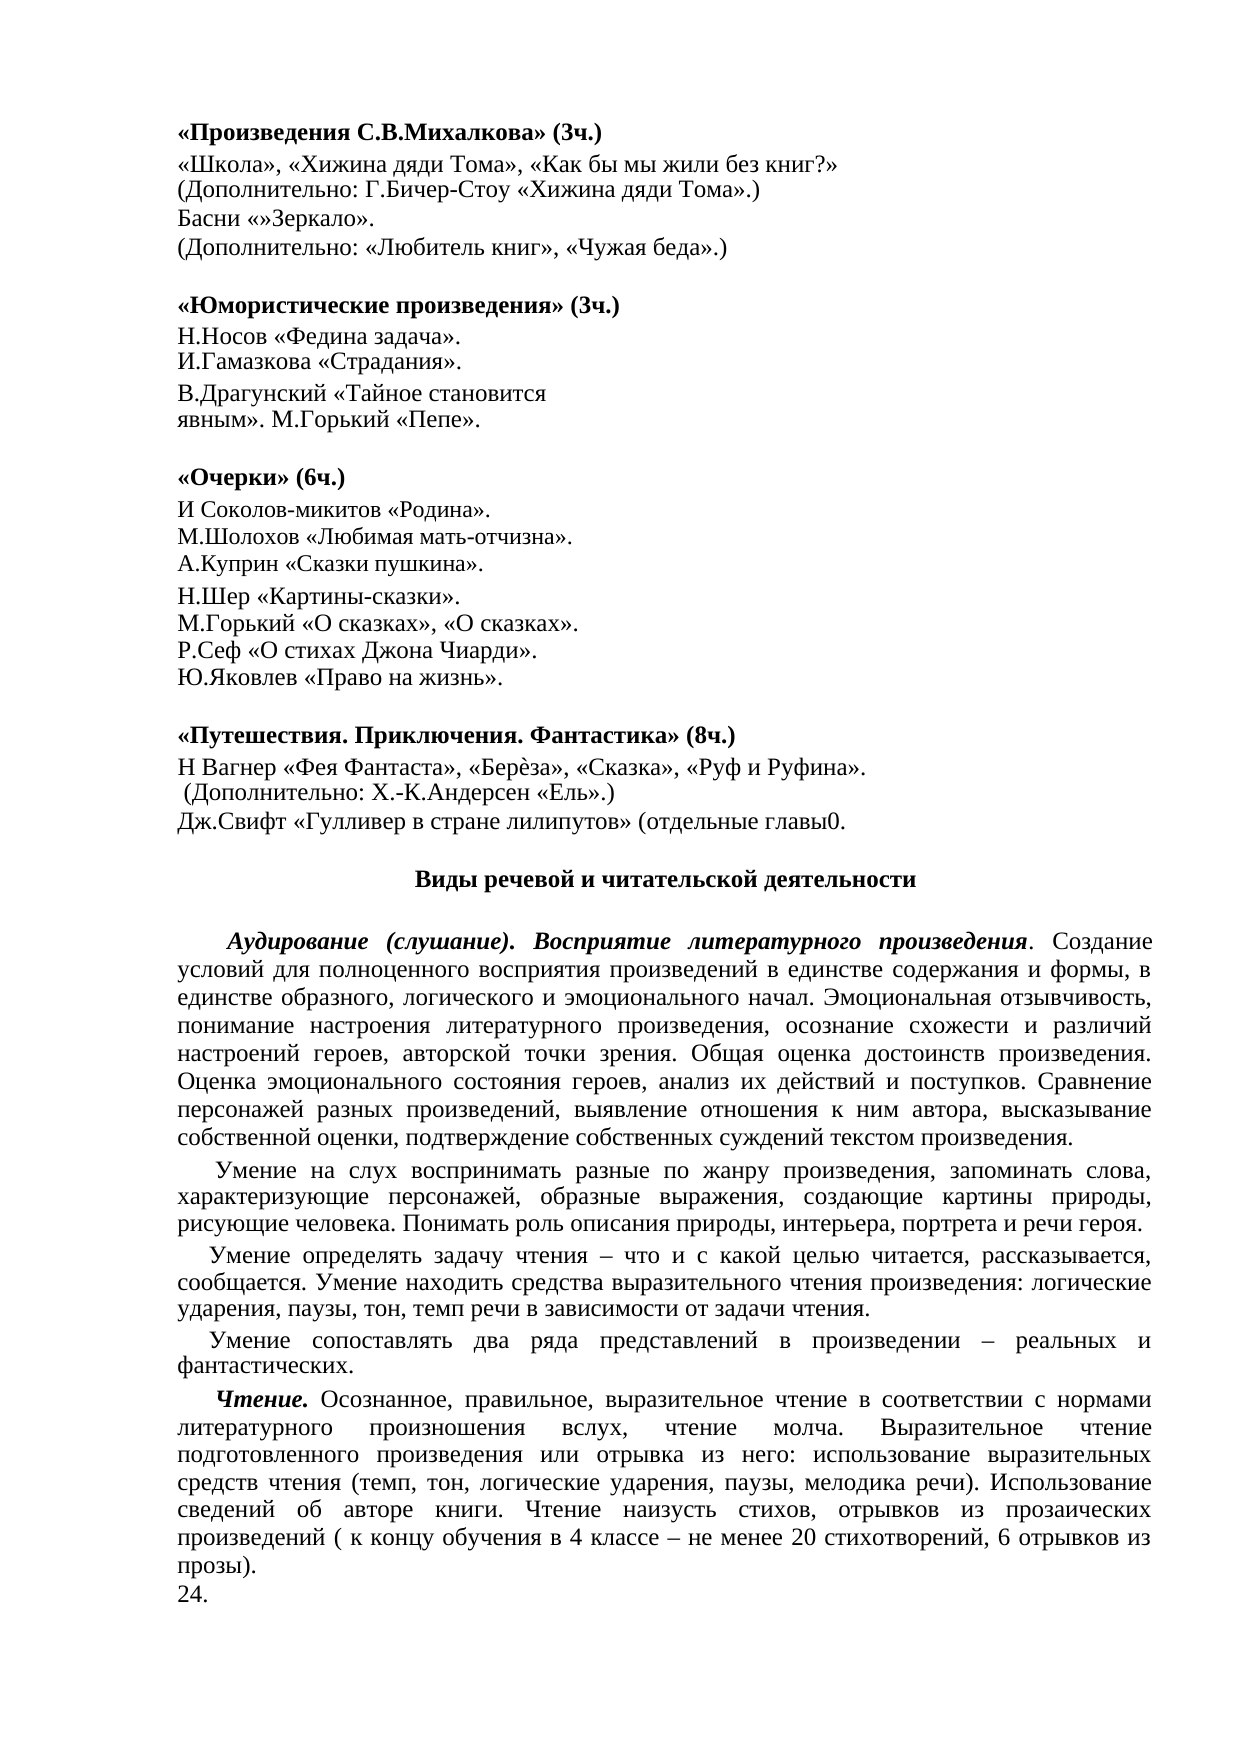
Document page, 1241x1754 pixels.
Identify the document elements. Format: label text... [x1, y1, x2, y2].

text «Очерки» (6ч.) [177, 462, 1153, 491]
text (Дополнительно: «Любитель книг», «Чужая беда».) [177, 232, 1153, 261]
text «Школа», «Хижина дяди Тома», «Как бы мы жили без книг?» (Дополнительно: Г.Бичер-Стоу «Хижина дяди Тома».) [177, 152, 840, 203]
text Н Вагнер «Фея Фантаста», «Берѐза», «Сказка», «Руф и Руфина». (Дополнительно: Х.-К.Андерсен «Ель».) [177, 755, 867, 806]
text Дж.Свифт «Гулливер в стране лилипутов» (отдельные главы0. [177, 806, 1153, 835]
text В.Драгунский «Тайное становится явным». М.Горький «Пепе». [177, 381, 640, 433]
text «Произведения С.В.Михалкова» (3ч.) [177, 117, 1153, 146]
text Н.Шер «Картины-сказки». М.Горький «О сказках», «О сказках». Р.Сеф «О стихах Джона Чиарди». Ю.Яковлев «Право на жизнь». [177, 583, 580, 691]
text И Соколов-микитов «Родина». М.Шолохов «Любимая мать-отчизна». А.Куприн «Сказки пушкина». [177, 496, 590, 577]
text 24. [177, 1579, 1153, 1608]
text Умение сопоставлять два ряда представлений в произведении – реальных и фантастических. [177, 1328, 1153, 1379]
text «Путешествия. Приключения. Фантастика» (8ч.) [177, 720, 1153, 749]
text Умение на слух воспринимать разные по жанру произведения, запоминать слова, характеризующие персонажей, образные выражения, создающие картины природы, рисующие человека. Понимать роль описания природы, интерьера, портрета и речи героя. [177, 1157, 1153, 1236]
text Умение определять задачу чтения – что и с какой целью читается, рассказывается, сообщается. Умение находить средства выразительного чтения произведения: логические ударения, паузы, тон, темп речи в зависимости от задачи чтения. [177, 1243, 1153, 1322]
text «Юмористические произведения» (3ч.) [177, 290, 1153, 318]
text Н.Носов «Федина задача». И.Гамазкова «Страдания». [177, 324, 463, 375]
text Чтение. Осознанное, правильное, выразительное чтение в соответствии с нормами литературного произношения вслух, чтение молча. Выразительное чтение подготовленного произведения или отрывка из него: использование выразительных средств чтения (темп, тон, логические ударения, паузы, мелодика речи). Использование сведений об авторе книги. Чтение наизусть стихов, отрывков из прозаических произведений ( к концу обучения в 4 классе – не менее 20 стихотворений, 6 отрывков из прозы). [177, 1385, 1153, 1578]
text Басни «»Зеркало». [177, 203, 1153, 232]
text Аудирование (слушание). Восприятие литературного произведения. Создание условий для полноценного восприятия произведений в единстве содержания и формы, в единстве образного, логического и эмоционального начал. Эмоциональная отзывчивость, понимание настроения литературного произведения, осознание схожести и различий настроений героев, авторской точки зрения. Общая оценка достоинств произведения. Оценка эмоционального состояния героев, анализ их действий и поступков. Сравнение персонажей разных произведений, выявление отношения к ним автора, высказывание собственной оценки, подтверждение собственных суждений текстом произведения. [177, 927, 1153, 1150]
text Виды речевой и читательской деятельности [414, 864, 1153, 893]
